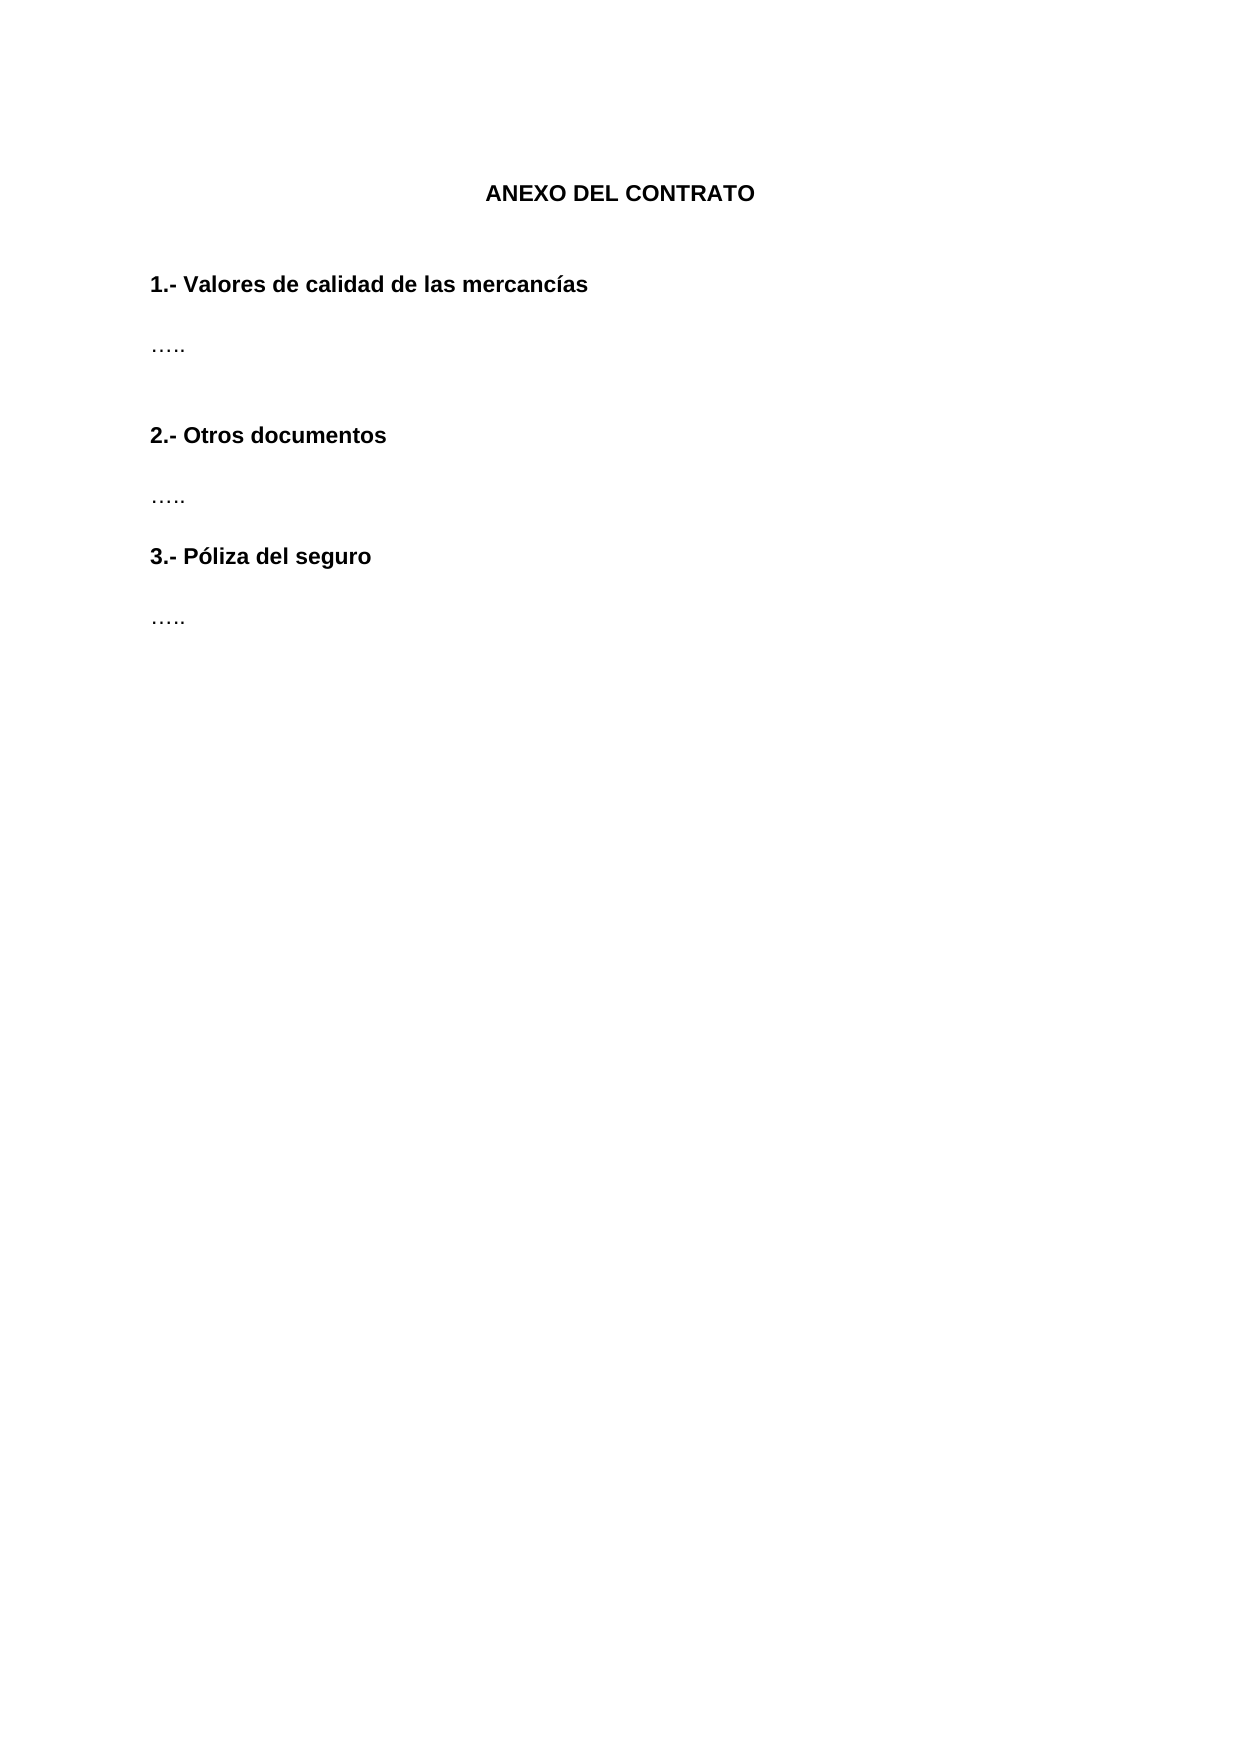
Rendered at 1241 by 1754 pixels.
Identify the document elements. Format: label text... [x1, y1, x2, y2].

text 3.- Póliza del seguro [150, 543, 1090, 569]
text 1.- Valores de calidad de las mercancías [150, 271, 1090, 297]
text 2.- Otros documentos [150, 422, 1090, 448]
text ANEXO DEL CONTRATO [150, 180, 1090, 207]
text ….. [150, 603, 1090, 629]
text ….. [150, 482, 1090, 509]
text ….. [150, 331, 1090, 358]
